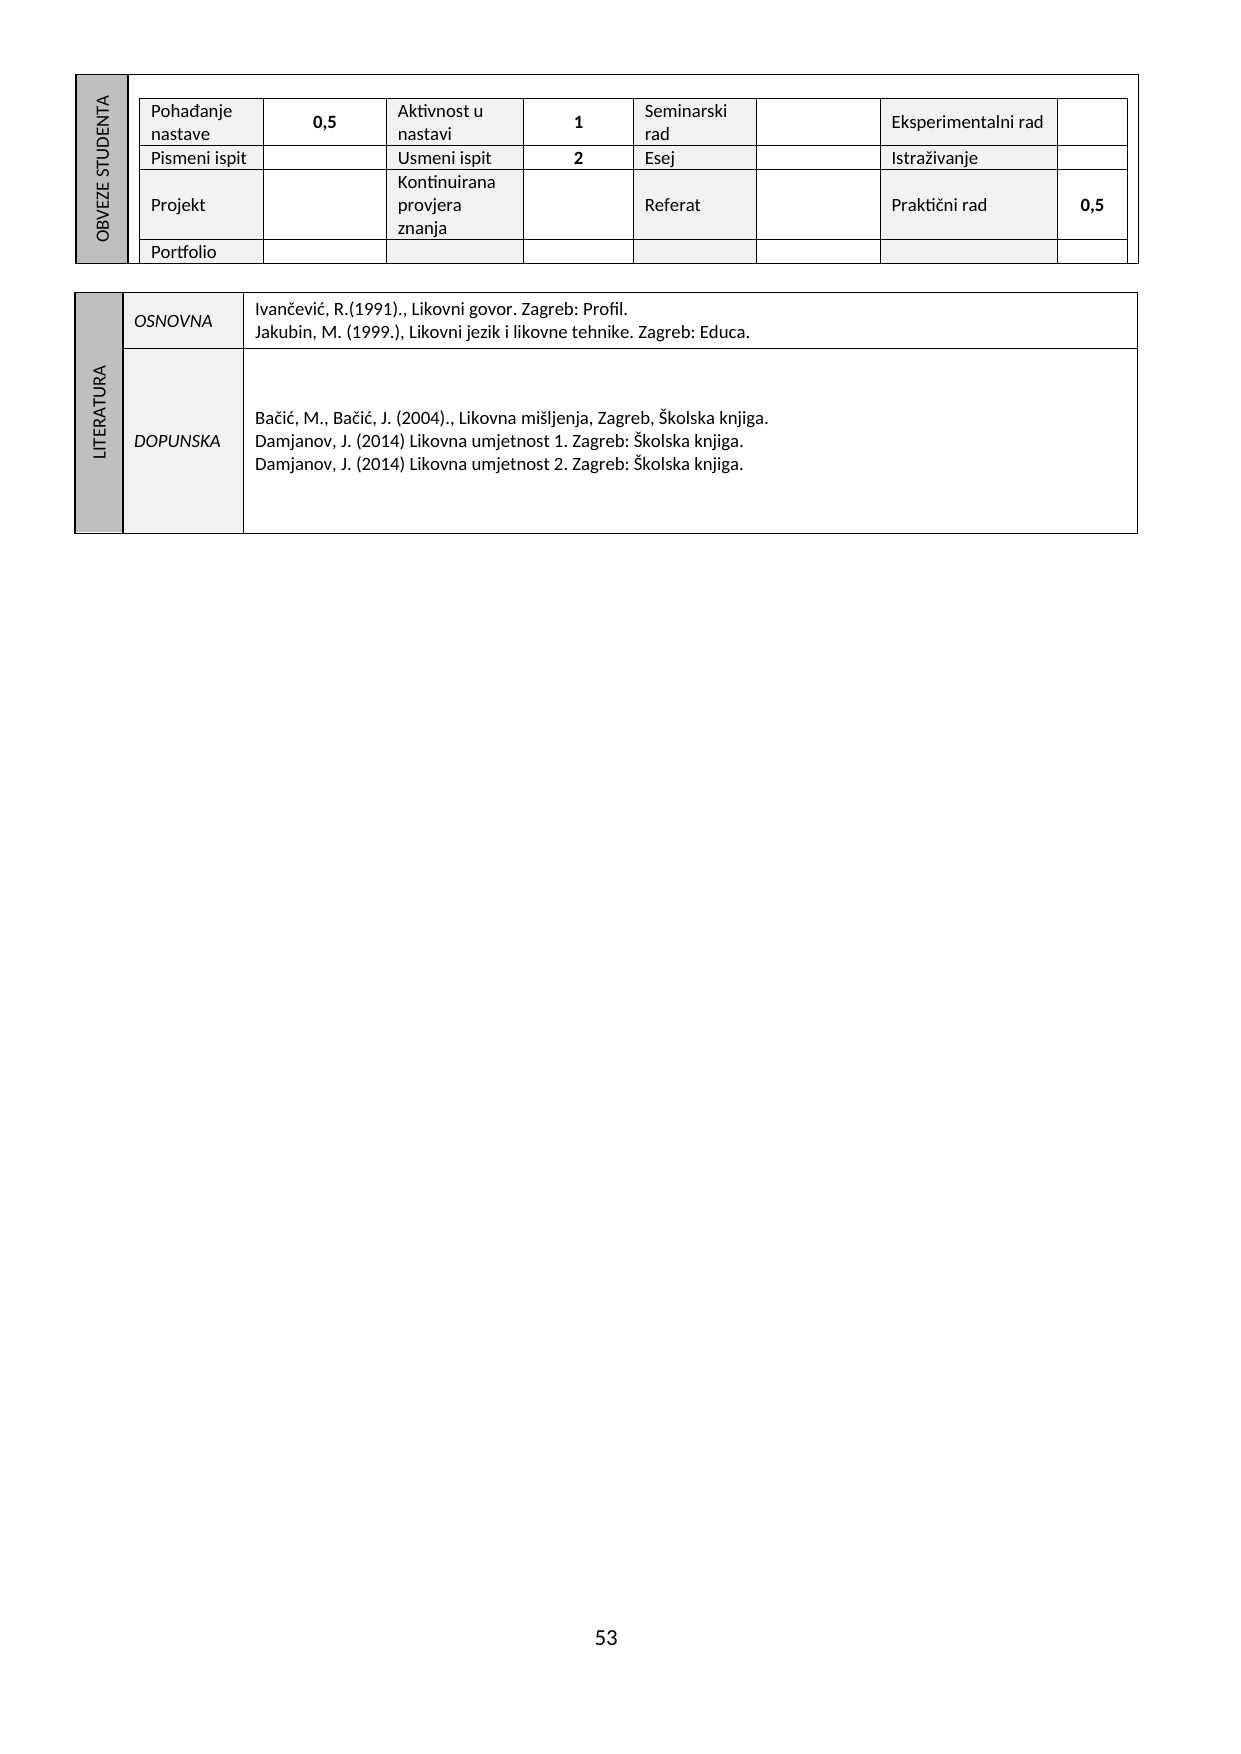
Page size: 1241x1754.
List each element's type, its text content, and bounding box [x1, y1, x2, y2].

table_cell DOPUNSKA [124, 349, 243, 532]
table_header [129, 75, 1138, 263]
table_header OSNOVNA [124, 293, 243, 348]
table_header Ivančević, R.(1991)., Likovni govor. Zagreb: Profil. Jakubin, M. (1999.), Likovni jezik i likovne tehnike. Zagreb: Educa. [244, 293, 1137, 348]
table_header OBVEZE STUDENTA [77, 75, 127, 263]
table_cell Bačić, M., Bačić, J. (2004)., Likovna mišljenja, Zagreb, Školska knjiga. Damjanov, J. (2014) Likovna umjetnost 1. Zagreb: Školska knjiga. Damjanov, J. (2014) Likovna umjetnost 2. Zagreb: Školska knjiga. [244, 349, 1137, 532]
table_header LITERATURA [76, 293, 122, 532]
